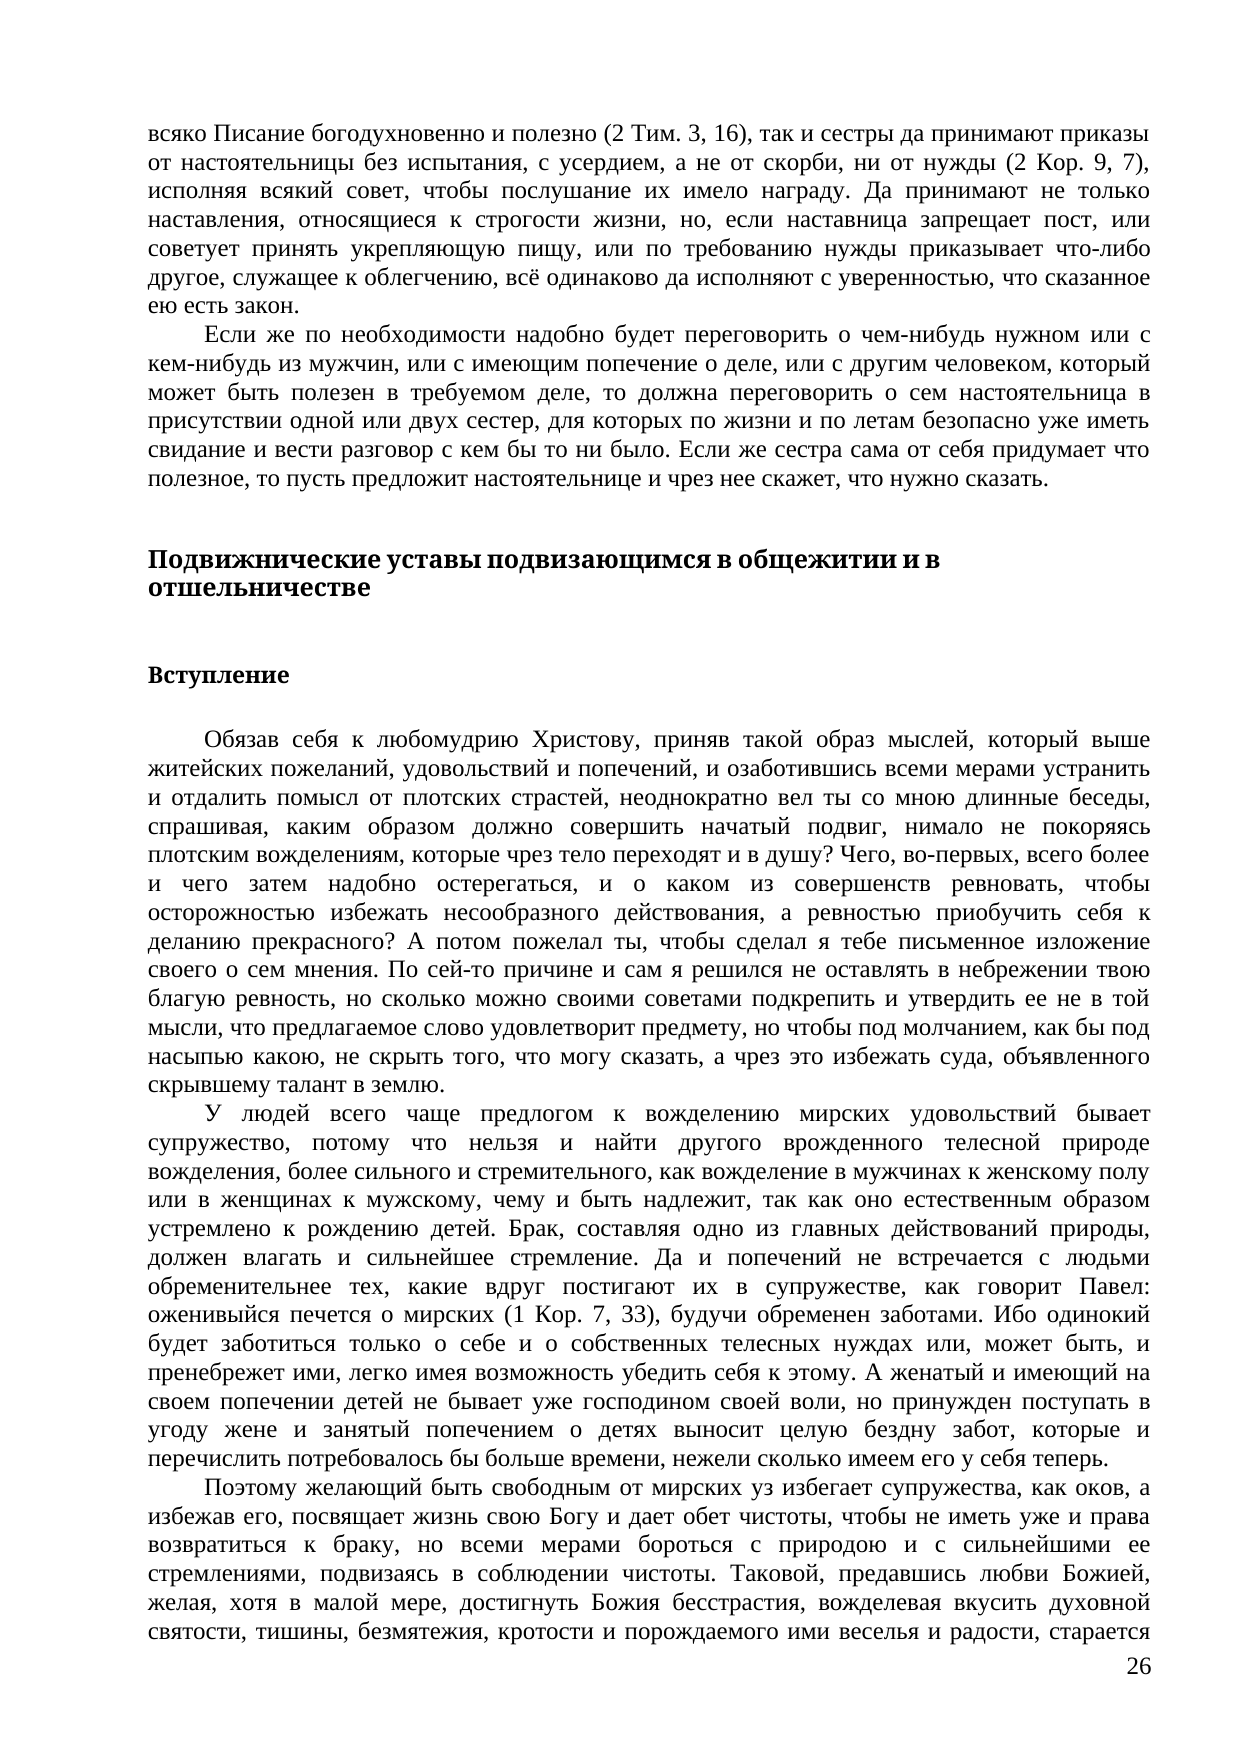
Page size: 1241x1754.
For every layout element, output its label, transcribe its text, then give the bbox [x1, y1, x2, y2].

text У людей всего чаще предлогом к вожделению мирских удовольствий бывает супружество, потому что нельзя и найти другого врожденного телесной природе вожделения, более сильного и стремительного, как вожделение в мужчинах к женскому полу или в женщинах к мужскому, чему и быть надлежит, так как оно естественным образом устремлено к рождению детей. Брак, составляя одно из главных действований природы, должен влагать и сильнейшее стремление. Да и попечений не встречается с людьми обременительнее тех, какие вдруг постигают их в супружестве, как говорит Павел: оженивыйся печется о мирских (1 Кор. 7, 33), будучи обременен заботами. Ибо одинокий будет заботиться только о себе и о собственных телесных нуждах или, может быть, и пренебрежет ими, легко имея возможность убедить себя к этому. А женатый и имеющий на своем попечении детей не бывает уже господином своей воли, но принужден поступать в угоду жене и занятый попечением о детях выносит целую бездну забот, которые и перечислить потребовалось бы больше времени, нежели сколько имеем его у себя теперь. [148, 1098, 1152, 1472]
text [148, 118, 1152, 319]
subtitle Подвижнические уставы подвизающимся в общежитии и в отшельничестве [148, 546, 1152, 603]
subtitle Вступление [148, 663, 1152, 689]
text Обязав себя к любомудрию Христову, приняв такой образ мыслей, который выше житейских пожеланий, удовольствий и попечений, и озаботившись всеми мерами устранить и отдалить помысл от плотских страстей, неоднократно вел ты со мною длинные беседы, спрашивая, каким образом должно совершить начатый подвиг, нимало не покоряясь плотским вожделениям, которые чрез тело переходят и в душу? Чего, во-первых, всего более и чего затем надобно остерегаться, и о каком из совершенств ревновать, чтобы осторожностью избежать несообразного действования, а ревностью приобучить себя к деланию прекрасного? А потом пожелал ты, чтобы сделал я тебе письменное изложение своего о сем мнения. По сей-то причине и сам я решился не оставлять в небрежении твою благую ревность, но сколько можно своими советами подкрепить и утвердить ее не в той мысли, что предлагаемое слово удовлетворит предмету, но чтобы под молчанием, как бы под насыпью какою, не скрыть того, что могу сказать, а чрез это избежать суда, объявленного скрывшему талант в землю. [148, 724, 1152, 1098]
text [148, 1472, 1152, 1644]
text Если же по необходимости надобно будет переговорить о чем-нибудь нужном или с кем-нибудь из мужчин, или с имеющим попечение о деле, или с другим человеком, который может быть полезен в требуемом деле, то должна переговорить о сем настоятельница в присутствии одной или двух сестер, для которых по жизни и по летам безопасно уже иметь свидание и вести разговор с кем бы то ни было. Если же сестра сама от себя придумает что полезное, то пусть предложит настоятельнице и чрез нее скажет, что нужно сказать. [148, 319, 1152, 492]
